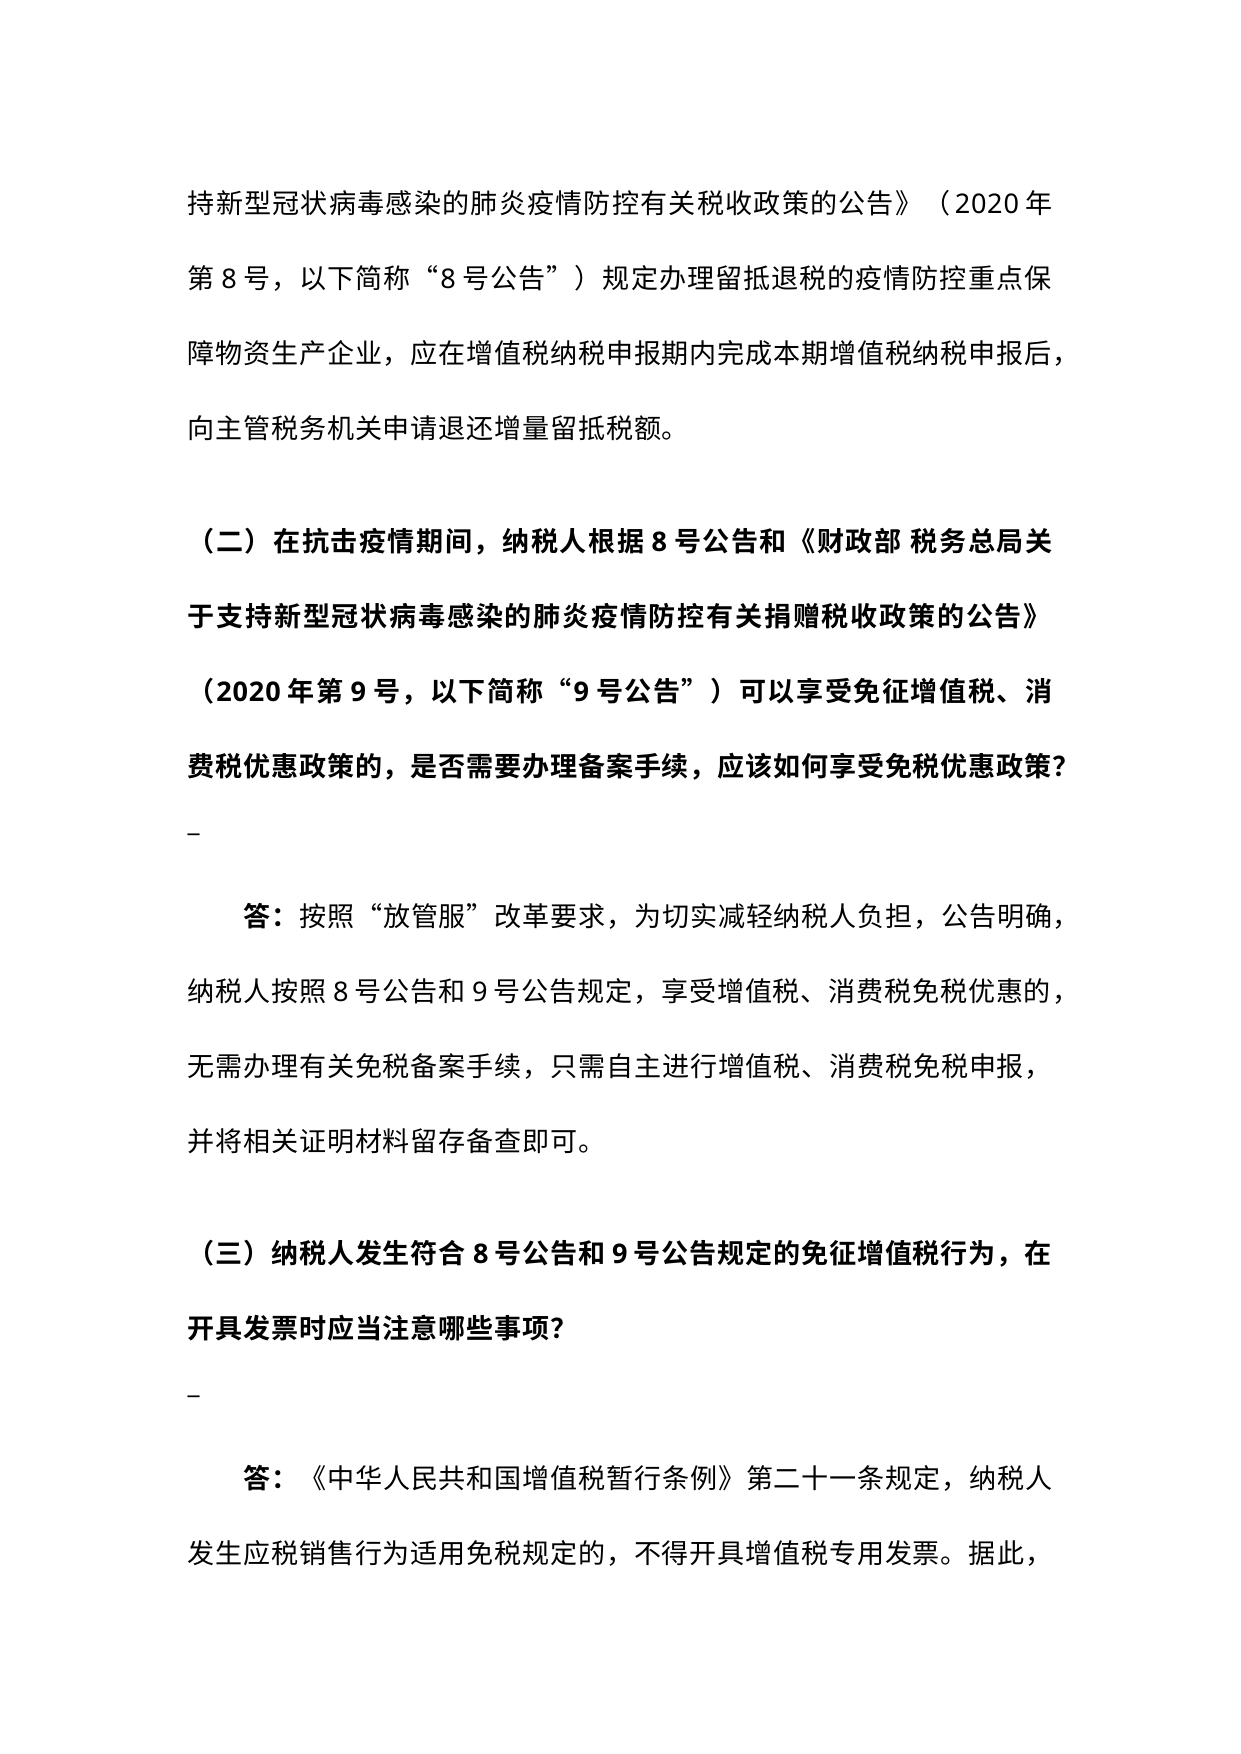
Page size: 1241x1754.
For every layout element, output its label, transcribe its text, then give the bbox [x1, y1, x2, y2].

text （三）纳税人发生符合8号公告和9号公告规定的免征增值税行为，在开具发票时应当注意哪些事项？ [187, 1214, 1053, 1364]
text _ [187, 802, 1053, 839]
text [187, 1439, 1053, 1589]
text 答：按照“放管服”改革要求，为切实减轻纳税人负担，公告明确，纳税人按照8号公告和9号公告规定，享受增值税、消费税免税优惠的，无需办理有关免税备案手续，只需自主进行增值税、消费税免税申报，并将相关证明材料留存备查即可。 [187, 877, 1053, 1177]
text _ [187, 1364, 1053, 1402]
text （二）在抗击疫情期间，纳税人根据8号公告和《财政部 税务总局关于支持新型冠状病毒感染的肺炎疫情防控有关捐赠税收政策的公告》（2020年第9号，以下简称“9号公告”）可以享受免征增值税、消费税优惠政策的，是否需要办理备案手续，应该如何享受免税优惠政策？ [187, 502, 1053, 802]
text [187, 164, 1053, 464]
